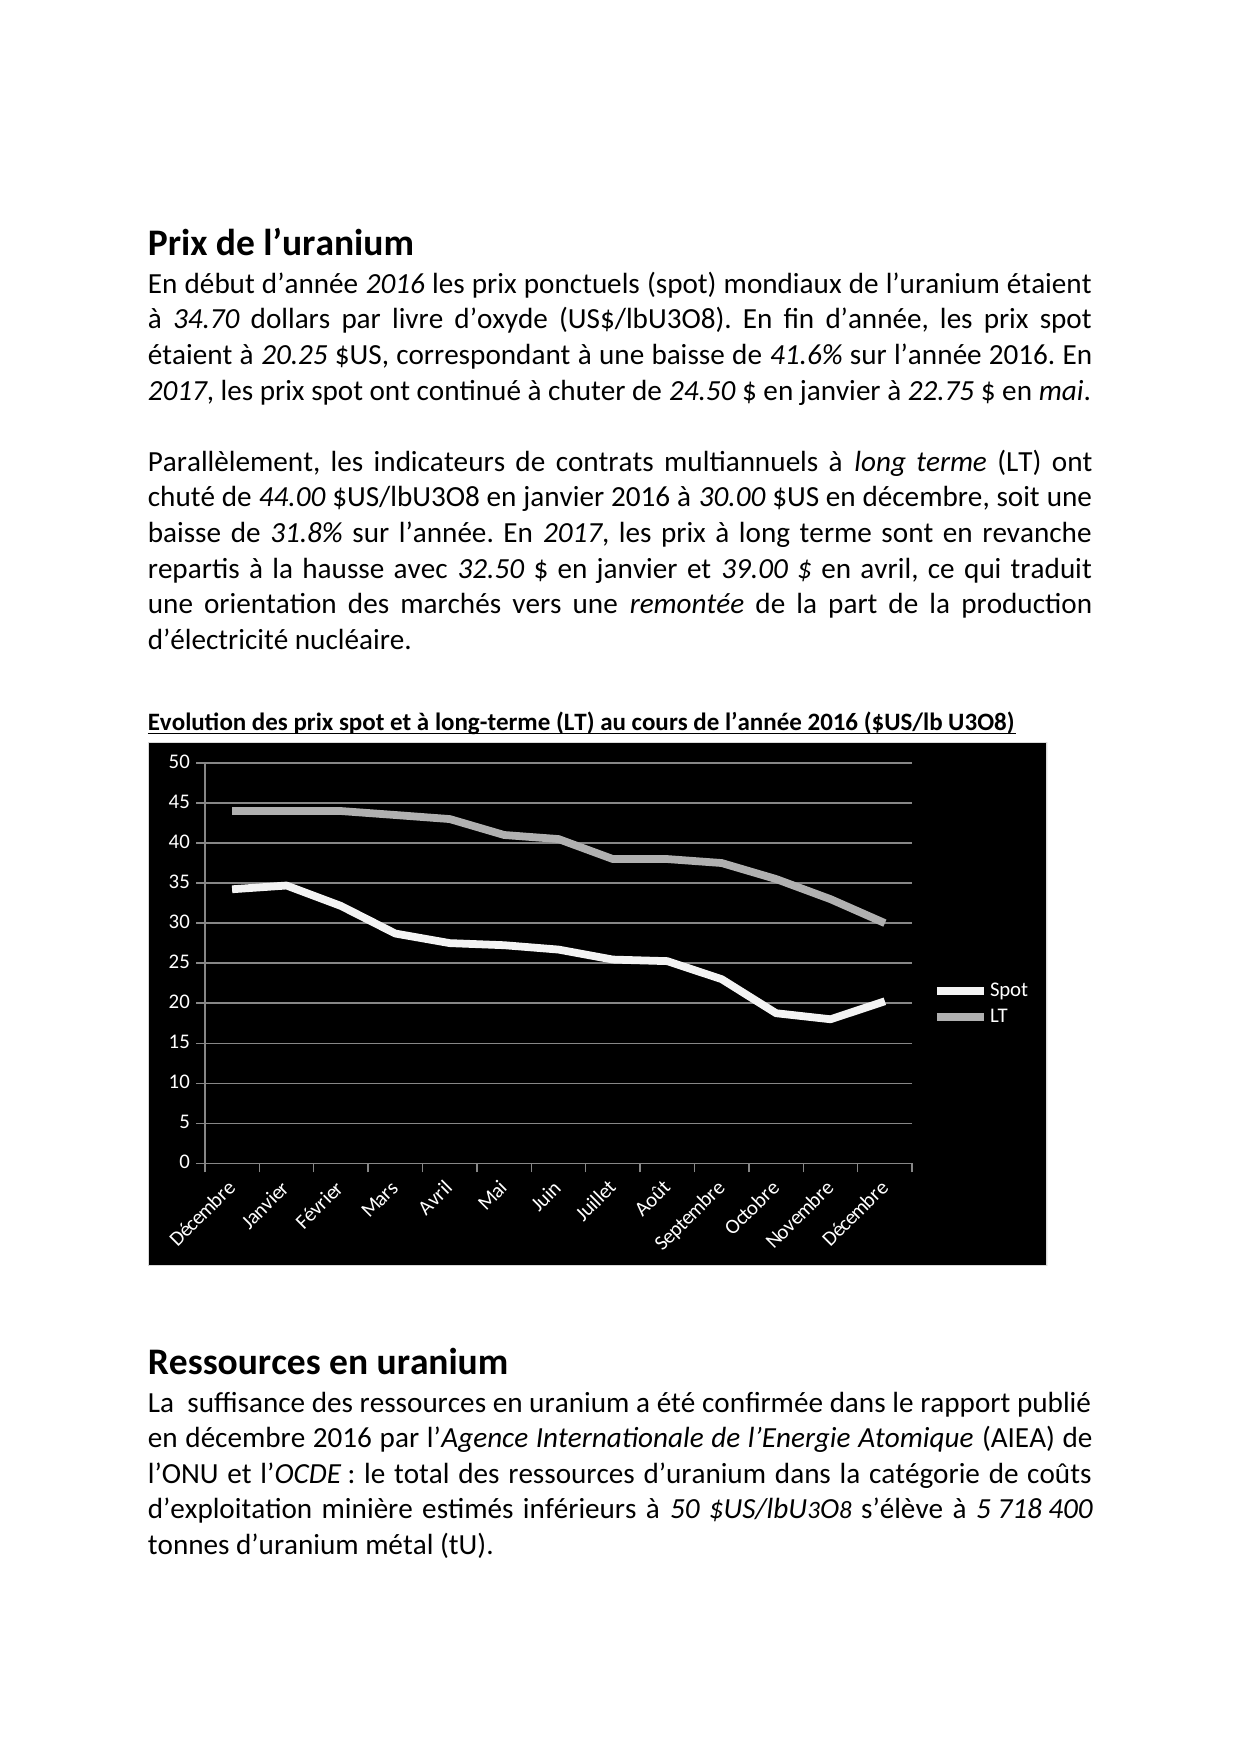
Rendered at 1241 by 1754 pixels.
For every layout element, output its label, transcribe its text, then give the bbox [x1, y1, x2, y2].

text Prix de l’uranium [148, 219, 1093, 265]
text La suffisance des ressources en uranium a été confirmée dans le rapport publié en décembre 2016 par l’Agence Internationale de l’Energie Atomique (AIEA) de l’ONU et l’OCDE : le total des ressources d’uranium dans la catégorie de coûts d’exploitation minière estimés inférieurs à 50 $US/lbU3O8 s’élève à 5 718 400 tonnes d’uranium métal (tU). [148, 1384, 1093, 1562]
text En début d’année 2016 les prix ponctuels (spot) mondiaux de l’uranium étaient à 34.70 dollars par livre d’oxyde (US$/lbU3O8). En fin d’année, les prix spot étaient à 20.25 $US, correspondant à une baisse de 41.6% sur l’année 2016. En 2017, les prix spot ont continué à chuter de 24.50 $ en janvier à 22.75 $ en mai. [148, 265, 1093, 407]
subtitle Evolution des prix spot et à long-terme (LT) au cours de l’année 2016 ($US/lb U3O8) [148, 707, 1093, 737]
text Parallèlement, les indicateurs de contrats multiannuels à long terme (LT) ont chuté de 44.00 $US/lbU3O8 en janvier 2016 à 30.00 $US en décembre, soit une baisse de 31.8% sur l’année. En 2017, les prix à long terme sont en revanche repartis à la hausse avec 32.50 $ en janvier et 39.00 $ en avril, ce qui traduit une orientation des marchés vers une remontée de la part de la production d’électricité nucléaire. [148, 443, 1093, 657]
text Ressources en uranium [148, 1338, 1093, 1384]
